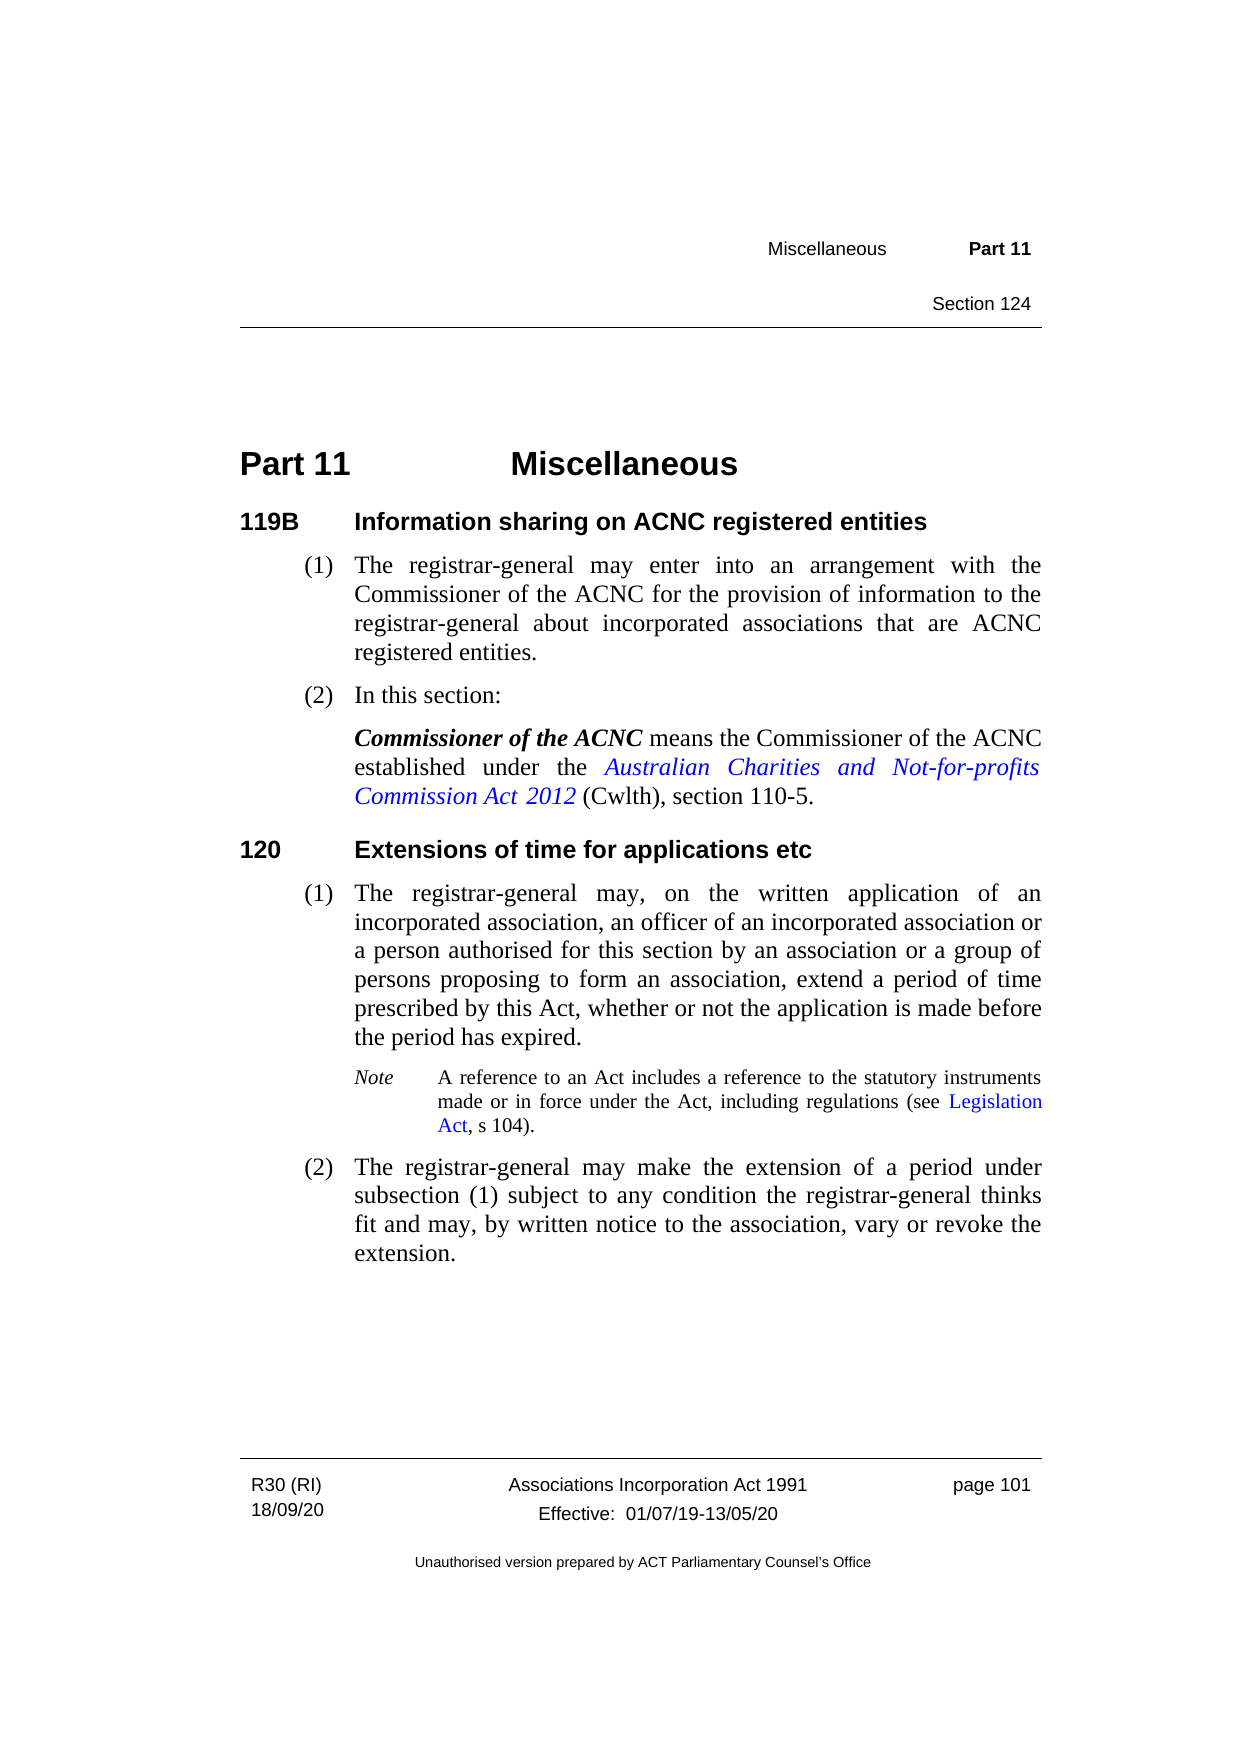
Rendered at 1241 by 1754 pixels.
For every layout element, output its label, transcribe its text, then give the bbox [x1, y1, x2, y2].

text (1) The registrar-general may enter into an arrangement with the Commissioner of the ACNC for the provision of information to the registrar-general about incorporated associations that are ACNC registered entities. [239, 551, 1042, 666]
text 119B Information sharing on ACNC registered entities [239, 507, 1042, 536]
text Commissioner of the ACNC means the Commissioner of the ACNC established under the Australian Charities and Not-for-profits Commission Act 2012 (Cwlth), section 110-5. [354, 723, 1042, 810]
text Part 11 Miscellaneous [239, 444, 1042, 482]
text (2) The registrar-general may make the extension of a period under subsection (1) subject to any condition the registrar-general thinks fit and may, by written notice to the association, vary or revoke the extension. [239, 1152, 1042, 1267]
text (2) In this section: [239, 680, 1042, 709]
text Note A reference to an Act includes a reference to the statutory instruments made or in force under the Act, including regulations (see Legislation Act, s 104). [354, 1065, 1042, 1137]
text 120 Extensions of time for applications etc [239, 835, 1042, 863]
text (1) The registrar-general may, on the written application of an incorporated association, an officer of an incorporated association or a person authorised for this section by an association or a group of persons proposing to form an association, extend a period of time prescribed by this Act, whether or not the application is made before the period has expired. [239, 878, 1042, 1051]
